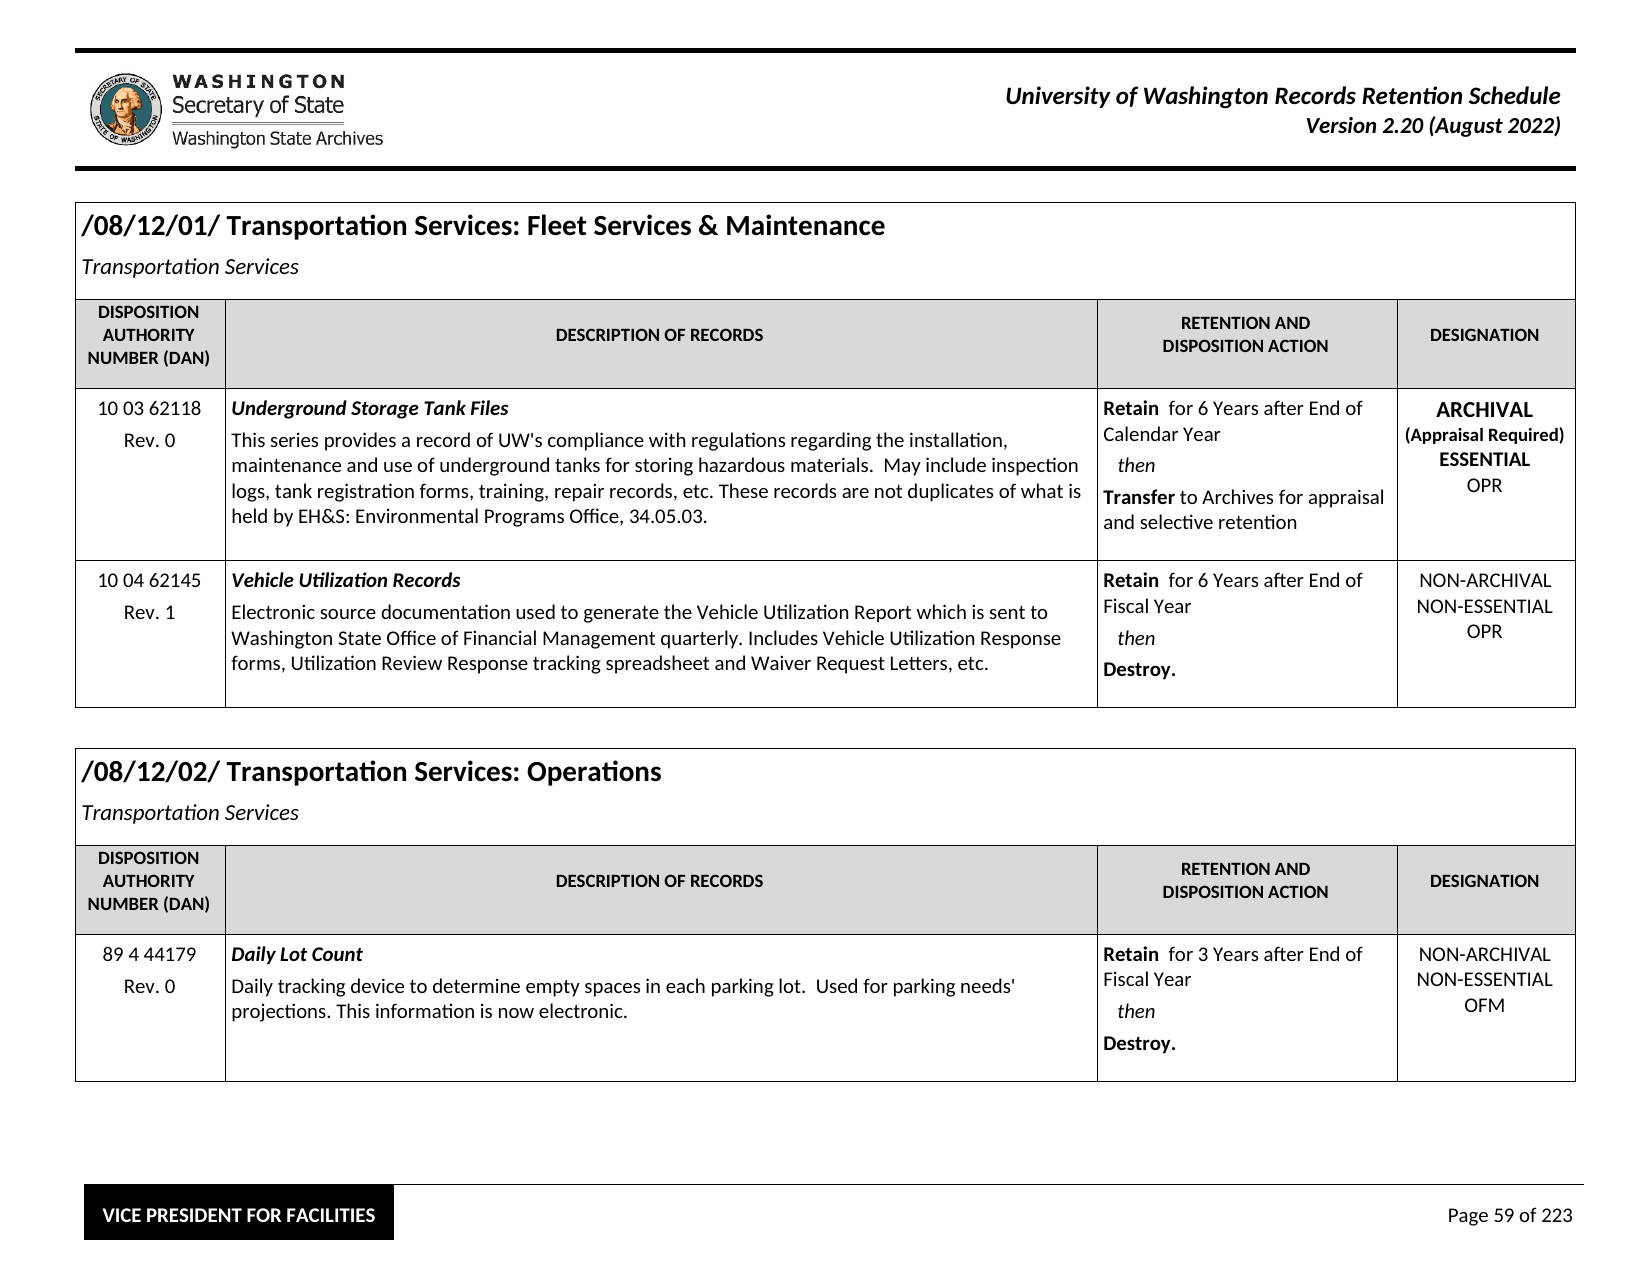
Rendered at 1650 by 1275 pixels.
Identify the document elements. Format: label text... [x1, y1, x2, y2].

table_cell Daily Lot Count Daily tracking device to determine empty spaces in each parking lot. Used for parking needs' projections. This information is now electronic. [226, 935, 1097, 1081]
table_cell 10 03 62118 Rev. 0 [76, 389, 225, 560]
table_cell 10 04 62145 Rev. 1 [76, 561, 225, 707]
table_cell Vehicle Utilization Records Electronic source documentation used to generate the Vehicle Utilization Report which is sent to Washington State Office of Financial Management quarterly. Includes Vehicle Utilization Response forms, Utilization Review Response tracking spreadsheet and Waiver Request Letters, etc. [226, 561, 1097, 707]
table_cell NON-ARCHIVAL NON-ESSENTIAL OPR [1398, 561, 1575, 707]
table_cell DISPOSITION AUTHORITY NUMBER (DAN) [76, 300, 225, 388]
table_cell NON-ARCHIVAL NON-ESSENTIAL OFM [1398, 935, 1575, 1081]
picture [86, 53, 403, 164]
table_cell Retain for 6 Years after End of Calendar Year then Transfer to Archives for appraisal and selective retention [1098, 389, 1397, 560]
table_cell Underground Storage Tank Files This series provides a record of UW's compliance with regulations regarding the installation, maintenance and use of underground tanks for storing hazardous materials. May include inspection logs, tank registration forms, training, repair records, etc. These records are not duplicates of what is held by EH&S: Environmental Programs Office, 34.05.03. [226, 389, 1097, 560]
table_cell Retain for 3 Years after End of Fiscal Year then Destroy. [1098, 935, 1397, 1081]
table_header /08/12/01/ Transportation Services: Fleet Services & Maintenance Transportation Services [76, 203, 1575, 299]
table_cell RETENTION AND DISPOSITION ACTION [1098, 300, 1397, 388]
table_cell DESCRIPTION OF RECORDS [226, 846, 1097, 934]
table_cell DESIGNATION [1398, 300, 1575, 388]
table_cell 89 4 44179 Rev. 0 [76, 935, 225, 1081]
table_cell DESIGNATION [1398, 846, 1575, 934]
table_cell ARCHIVAL (Appraisal Required) ESSENTIAL OPR [1398, 389, 1575, 560]
table_cell RETENTION AND DISPOSITION ACTION [1098, 846, 1397, 934]
table_cell Retain for 6 Years after End of Fiscal Year then Destroy. [1098, 561, 1397, 707]
table_header /08/12/02/ Transportation Services: Operations Transportation Services [76, 749, 1575, 845]
table_cell DISPOSITION AUTHORITY NUMBER (DAN) [76, 846, 225, 934]
table_cell DESCRIPTION OF RECORDS [226, 300, 1097, 388]
